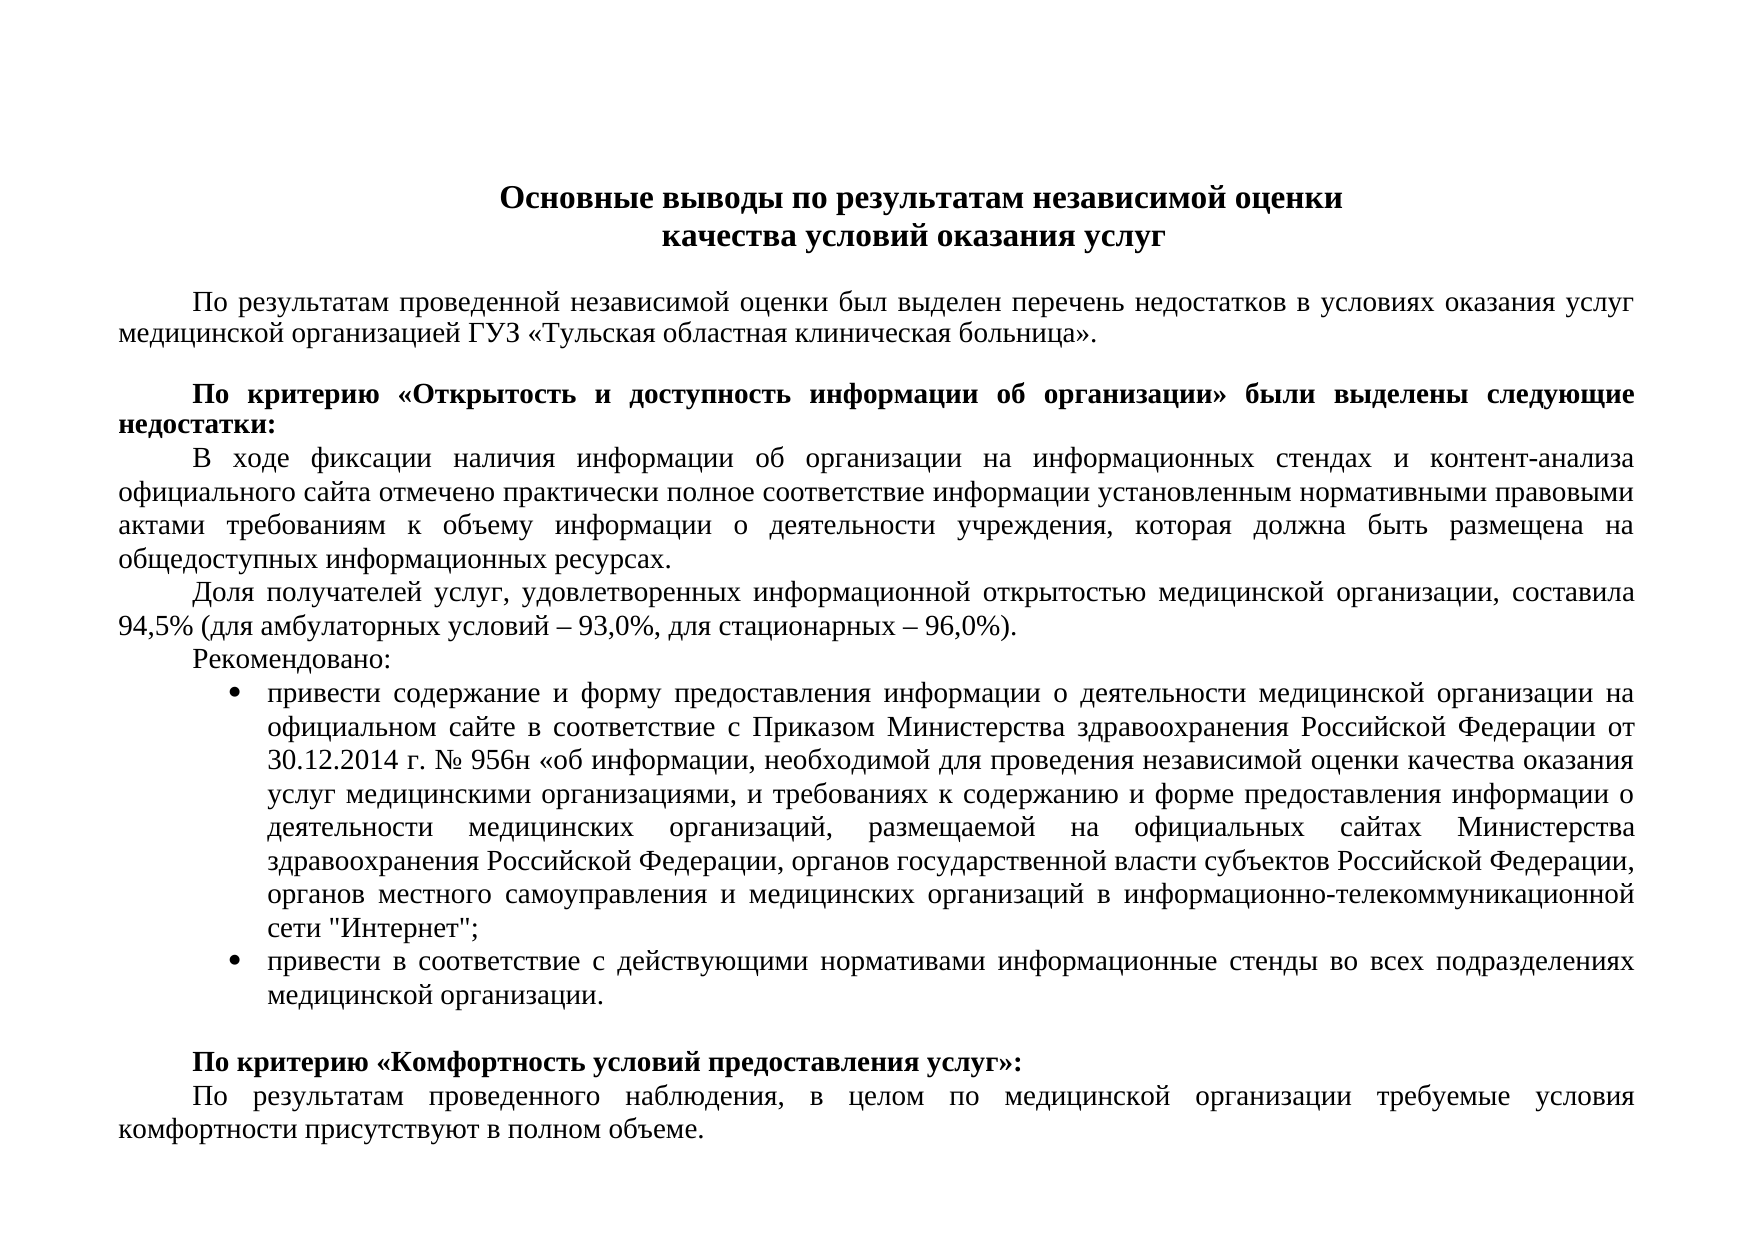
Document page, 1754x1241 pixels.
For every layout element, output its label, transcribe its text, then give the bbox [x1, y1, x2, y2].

text Основные выводы по результатам независимой оценки [118, 177, 1636, 216]
text По результатам проведенной независимой оценки был выделен перечень недостатков в условиях оказания услуг медицинской организацией ГУЗ «Тульская областная клиническая больница». [118, 287, 1636, 348]
list привести содержание и форму предоставления информации о деятельности медицинской организации на официальном сайте в соответствие с Приказом Министерства здравоохранения Российской Федерации от 30.12.2014 г. № 956н «об информации, необходимой для проведения независимой оценки качества оказания услуг медицинскими организациями, и требованиях к содержанию и форме предоставления информации о деятельности медицинских организаций, размещаемой на официальных сайтах Министерства здравоохранения Российской Федерации, органов государственной власти субъектов Российской Федерации, органов местного самоуправления и медицинских организаций в информационно-телекоммуникационной сети "Интернет"; [229, 675, 1636, 943]
list привести в соответствие с действующими нормативами информационные стенды во всех подразделениях медицинской организации. [229, 943, 1636, 1011]
text Доля получателей услуг, удовлетворенных информационной открытостью медицинской организации, составила 94,5% (для амбулаторных условий – 93,0%, для стационарных – 96,0%). [118, 574, 1636, 641]
text Рекомендовано: [118, 641, 1636, 675]
text качества условий оказания услуг [118, 216, 1636, 254]
text По критерию «Комфортность условий предоставления услуг»: [118, 1044, 1636, 1078]
text В ходе фиксации наличия информации об организации на информационных стендах и контент-анализа официального сайта отмечено практически полное соответствие информации установленным нормативными правовыми актами требованиям к объему информации о деятельности учреждения, которая должна быть размещена на общедоступных информационных ресурсах. [118, 440, 1636, 574]
text По результатам проведенного наблюдения, в целом по медицинской организации требуемые условия комфортности присутствуют в полном объеме. [118, 1078, 1636, 1145]
text По критерию «Открытость и доступность информации об организации» были выделены следующие недостатки: [118, 379, 1636, 440]
